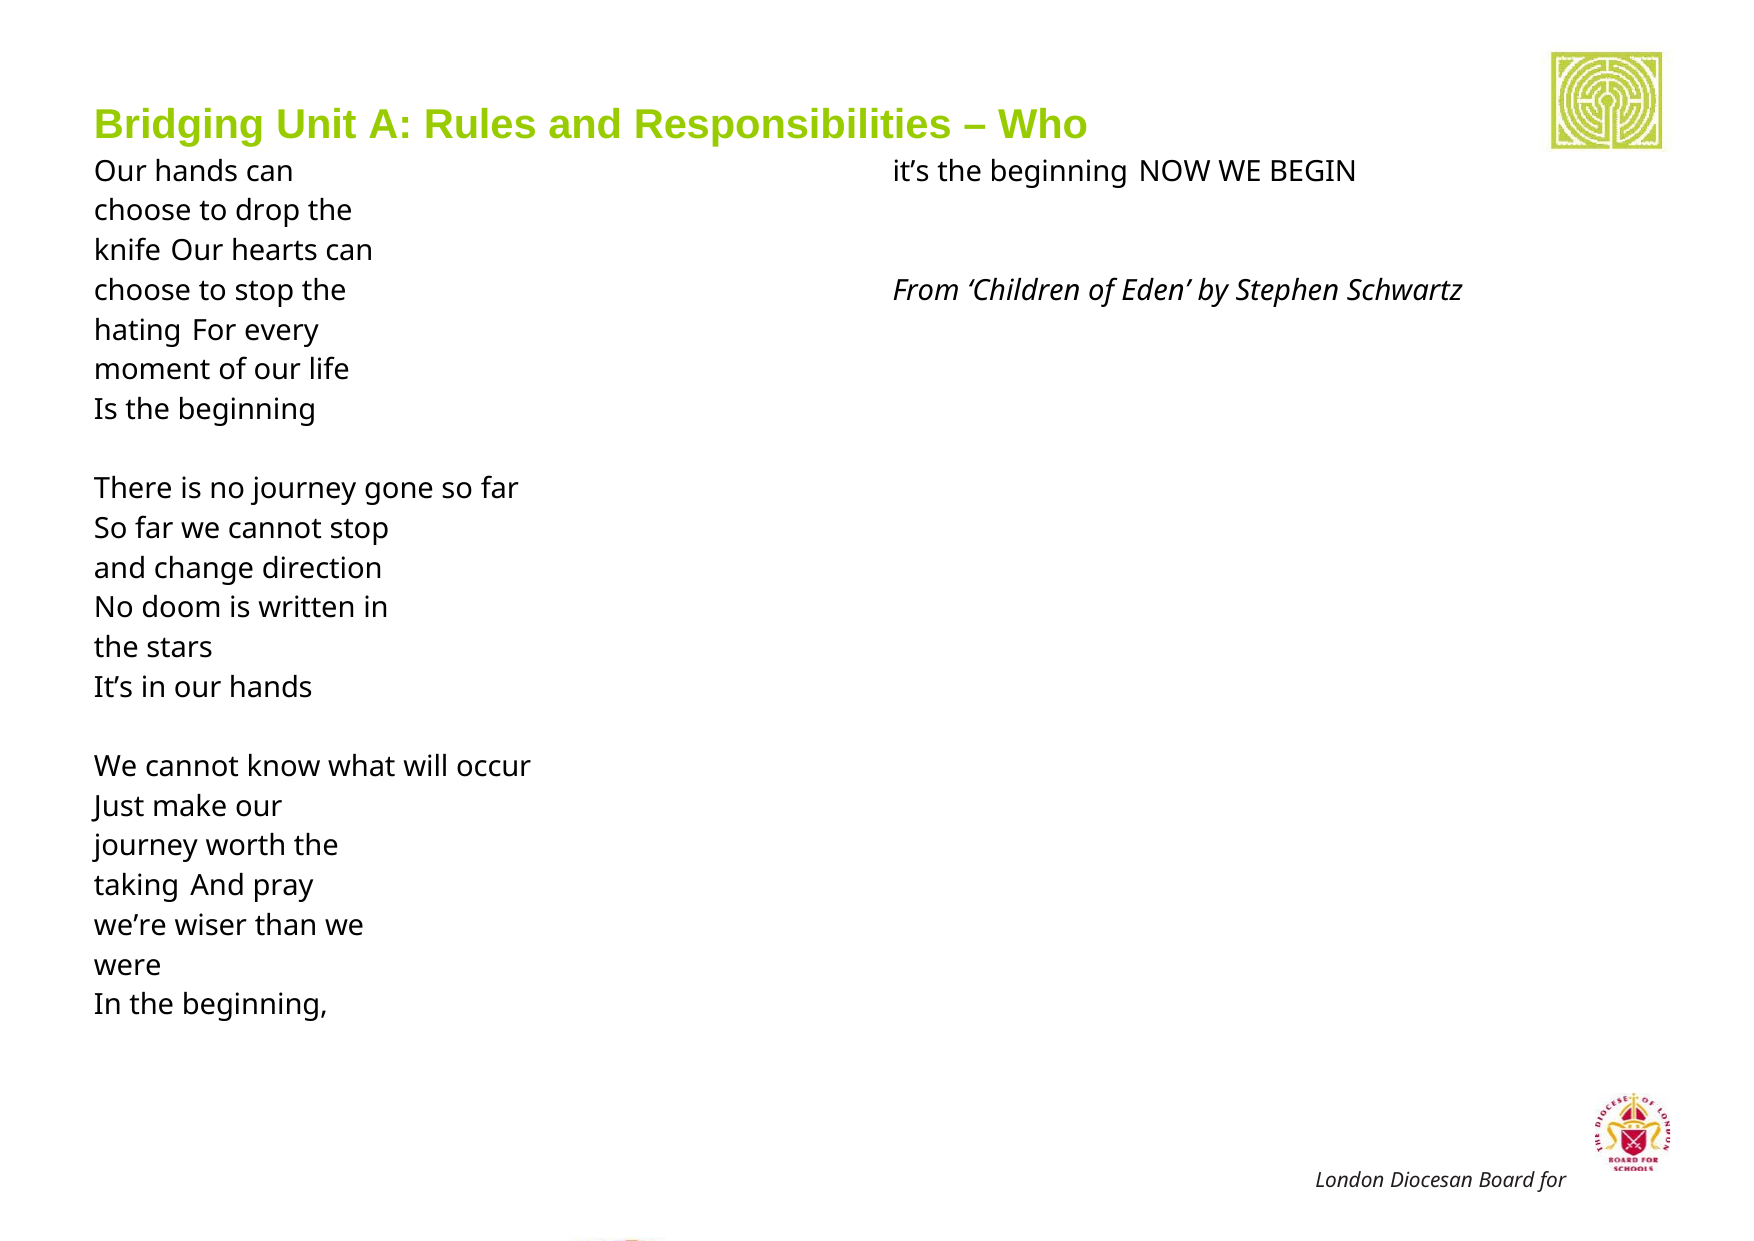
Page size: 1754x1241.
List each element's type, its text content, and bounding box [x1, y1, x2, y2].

picture [1595, 1093, 1671, 1171]
text So far we cannot stop and change direction No doom is written in the stars [94, 507, 411, 666]
text There is no journey gone so far [94, 467, 712, 507]
text We cannot know what will occur [94, 745, 712, 785]
text Just make our journey worth the taking And pray we’re wiser than we were [94, 785, 375, 983]
text From ‘Children of Eden’ by Stephen Schwartz [892, 269, 1754, 308]
picture [1540, 39, 1686, 152]
text In the beginning, it’s the beginning NOW WE BEGIN [892, 150, 1377, 190]
text Is the beginning [94, 388, 712, 428]
text Our hands can choose to drop the knife Our hearts can choose to stop the hating For every moment of our life [94, 150, 373, 388]
picture [544, 1237, 690, 1241]
text It’s in our hands [94, 666, 712, 706]
text In the beginning, it’s the beginning NOW WE BEGIN [94, 983, 335, 1023]
